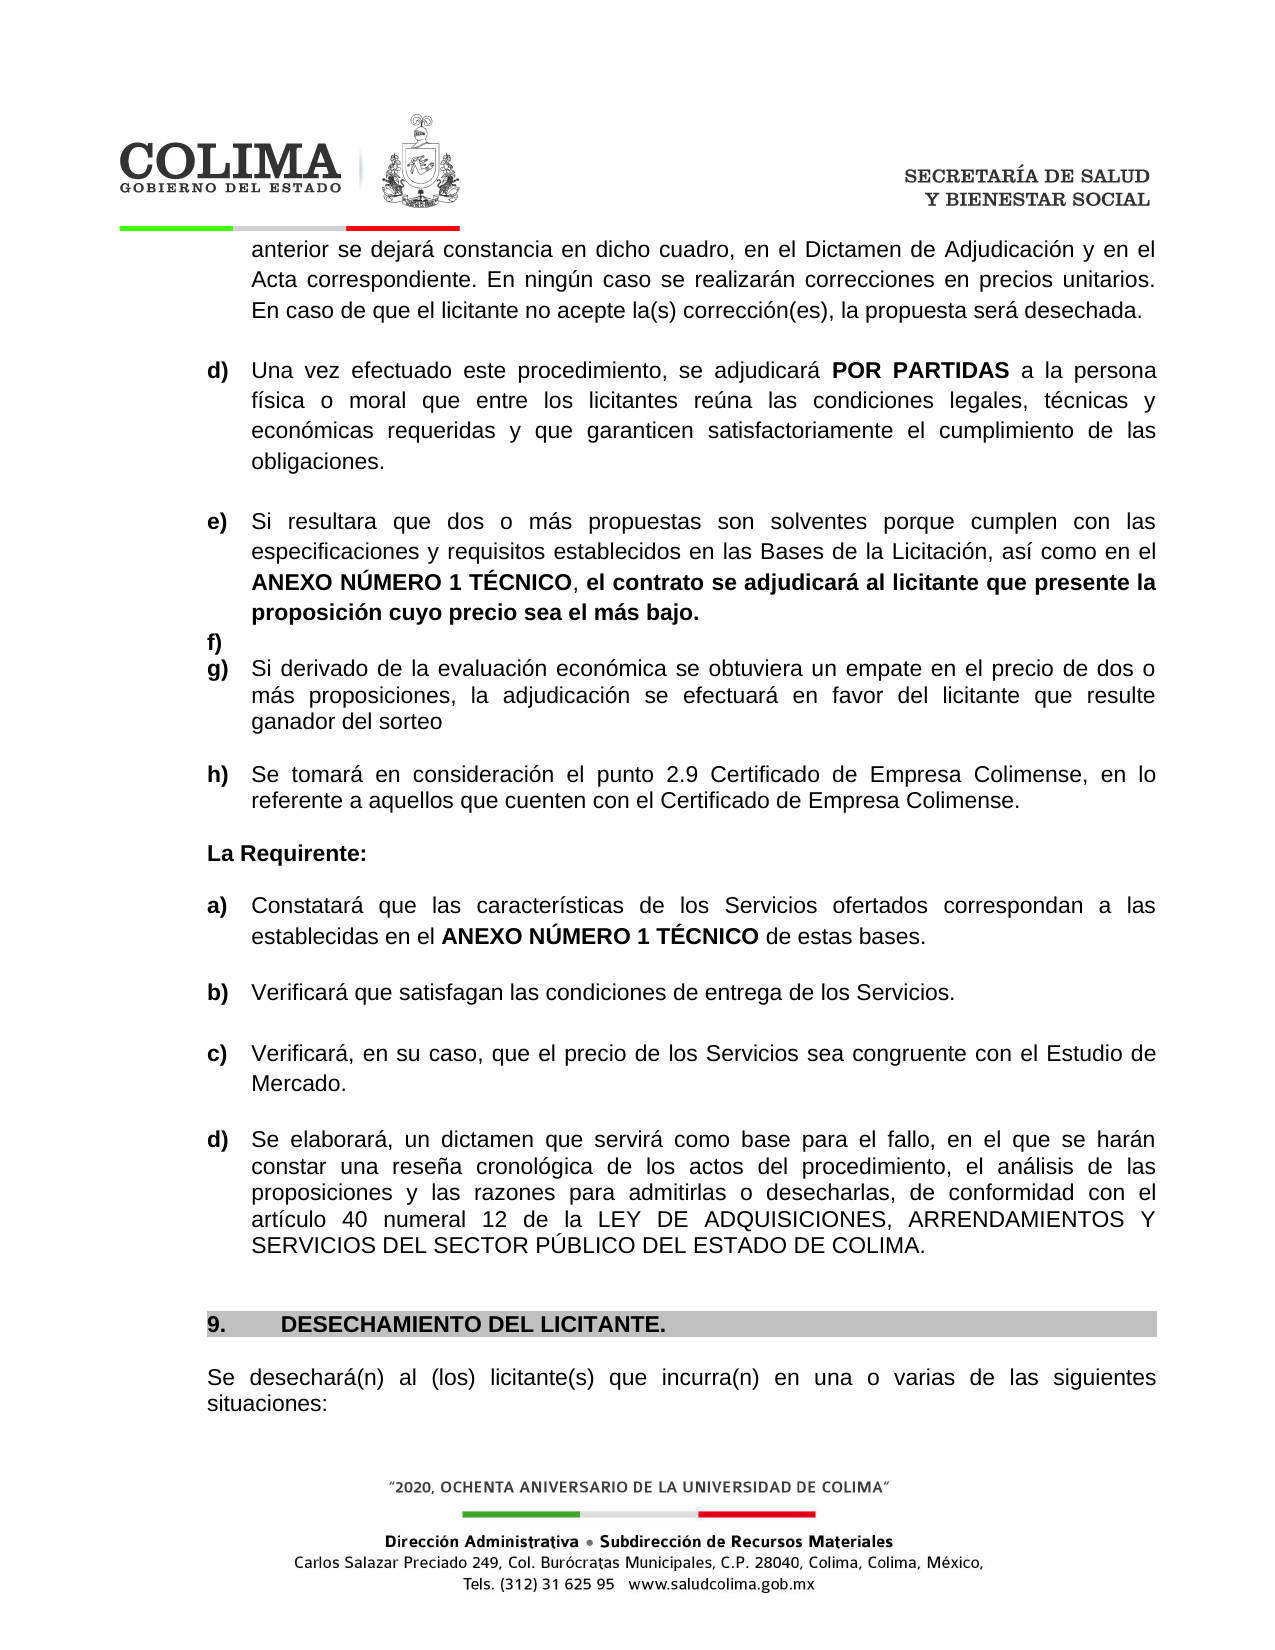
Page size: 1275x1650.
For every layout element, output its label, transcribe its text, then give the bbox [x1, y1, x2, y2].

list Constatará que las características de los Servicios ofertados correspondan a las establecidas en el ANEXO NÚMERO 1 TÉCNICO de estas bases. [207, 892, 1157, 949]
picture [3, 29, 1267, 255]
list Se tomará en consideración el punto 2.9 Certificado de Empresa Colimense, en lo referente a aquellos que cuenten con el Certificado de Empresa Colimense. [207, 761, 1157, 813]
list Verificará que satisfagan las condiciones de entrega de los Servicios. [207, 979, 1157, 1006]
list Si resultara que dos o más propuestas son solventes porque cumplen con las especificaciones y requisitos establecidos en las Bases de la Licitación, así como en el ANEXO NÚMERO 1 TÉCNICO, el contrato se adjudicará al licitante que presente la proposición cuyo precio sea el más bajo. [207, 508, 1157, 625]
list Si derivado de la evaluación económica se obtuviera un empate en el precio de dos o más proposiciones, la adjudicación se efectuará en favor del licitante que resulte ganador del sorteo que se realice en términos del Reglamento de esta ley. [207, 655, 1157, 734]
list Una vez efectuado este procedimiento, se adjudicará POR PARTIDAS a la persona física o moral que entre los licitantes reúna las condiciones legales, técnicas y económicas requeridas y que garanticen satisfactoriamente el cumplimiento de las obligaciones. [207, 357, 1157, 474]
text La Requirente: [207, 840, 1157, 866]
text Se desechará(n) al (los) licitante(s) que incurra(n) en una o varias de las siguientes situaciones: [207, 1364, 1157, 1416]
text 9. DESECHAMIENTO DEL LICITANTE. [207, 1311, 1157, 1337]
list Se elaborará, un dictamen que servirá como base para el fallo, en el que se harán constar una reseña cronológica de los actos del procedimiento, el análisis de las proposiciones y las razones para admitirlas o desecharlas, de conformidad con el artículo 40 numeral 12 de la LEY DE ADQUISICIONES, ARRENDAMIENTOS Y SERVICIOS DEL SECTOR PÚBLICO DEL ESTADO DE COLIMA. [207, 1126, 1157, 1258]
list Verificará, en su caso, que el precio de los Servicios sea congruente con el Estudio de Mercado. [207, 1040, 1157, 1096]
picture [0, 1462, 1275, 1622]
